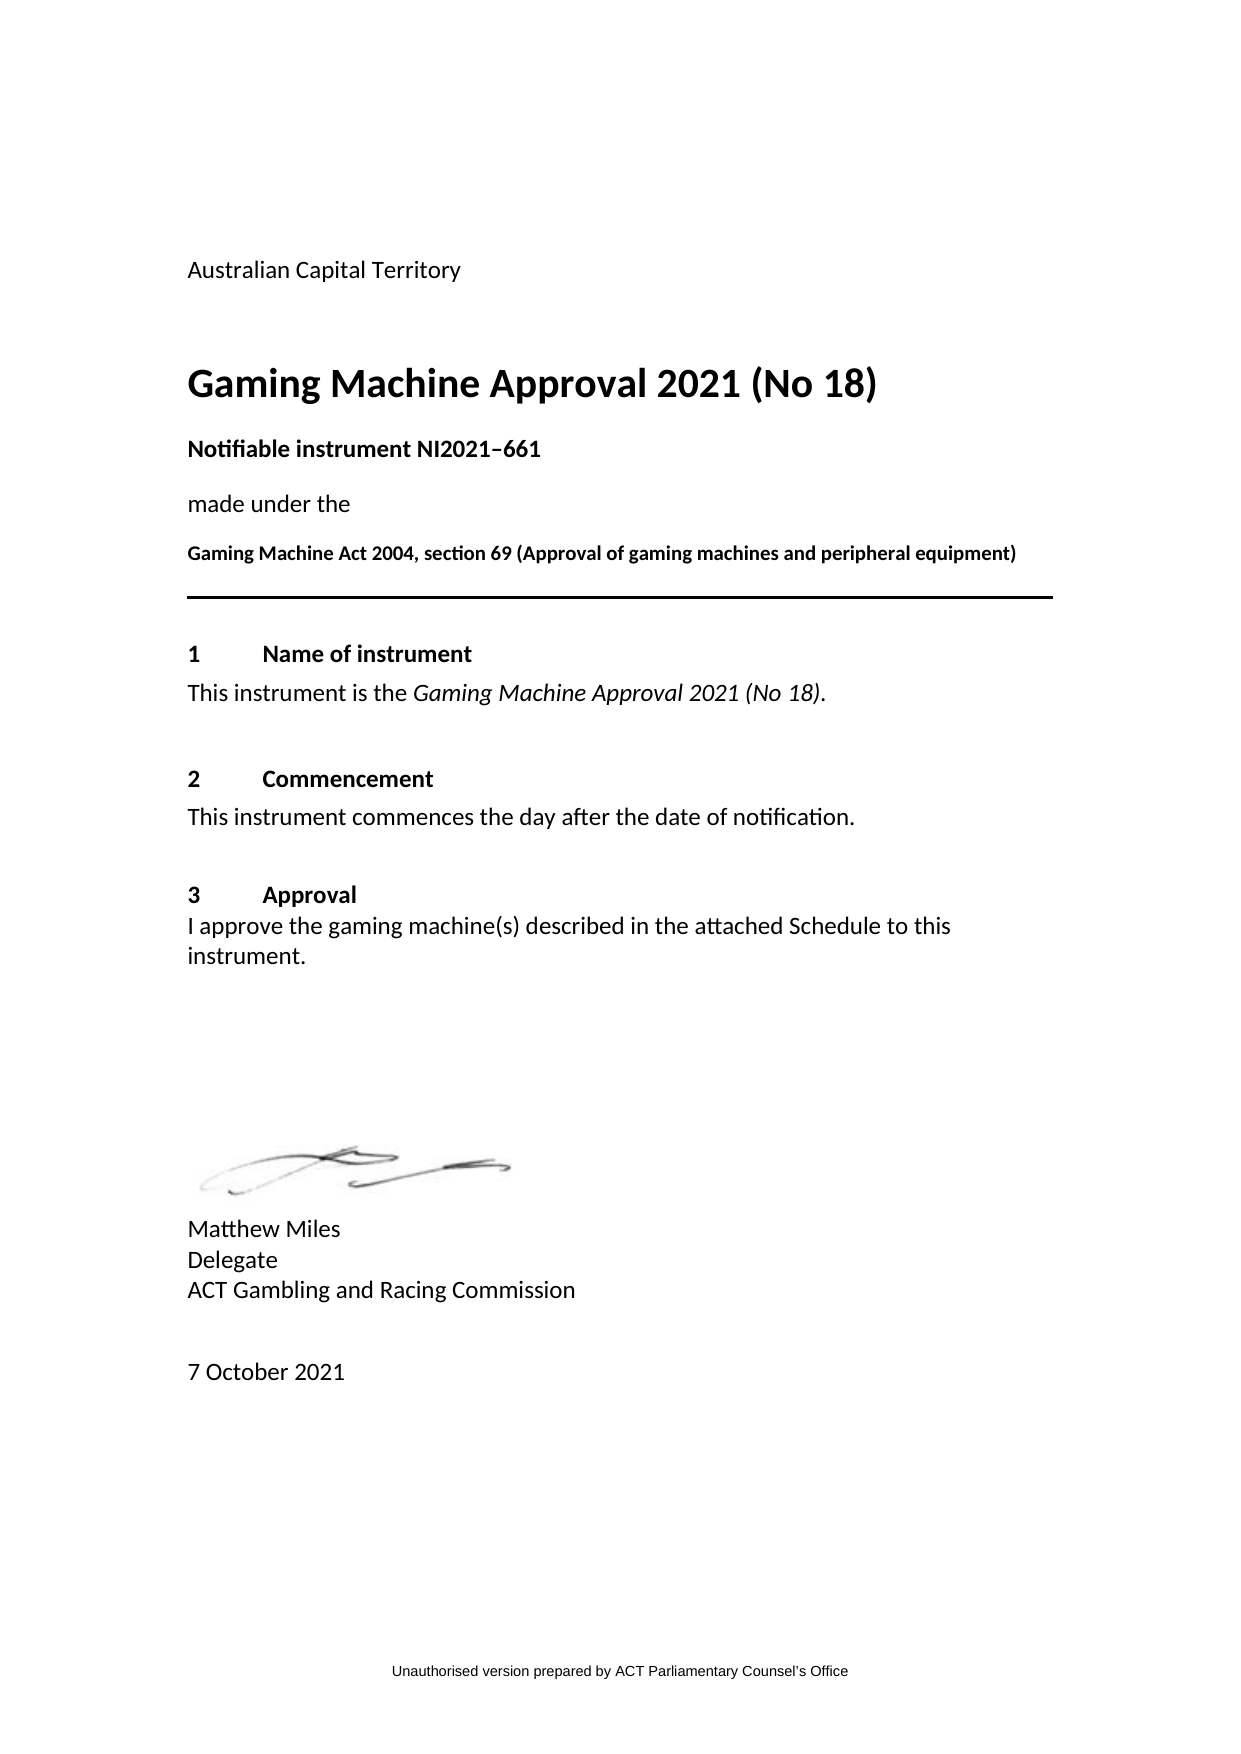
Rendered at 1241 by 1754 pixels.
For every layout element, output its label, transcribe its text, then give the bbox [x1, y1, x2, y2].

text ACT Gambling and Racing Commission [187, 1275, 1053, 1305]
text 7 October 2021 [187, 1357, 1053, 1387]
text I approve the gaming machine(s) described in the attached Schedule to this instrument. [187, 910, 1053, 971]
text Notifiable instrument NI2021–661 [187, 433, 1053, 463]
text Delegate [187, 1244, 1053, 1275]
text This instrument is the Gaming Machine Approval 2021 (No 18). [187, 677, 1053, 707]
text Gaming Machine Act 2004, section 69 (Approval of gaming machines and peripheral equipment) [187, 540, 1053, 565]
text This instrument commences the day after the date of notification. [187, 802, 1053, 832]
text Australian Capital Territory [187, 254, 1053, 284]
text 1 Name of instrument [187, 638, 1053, 668]
text made under the [187, 488, 1053, 519]
text Matthew Miles [187, 1214, 1053, 1244]
text 2 Commencement [187, 763, 1053, 793]
picture [187, 1132, 528, 1214]
list Approval [187, 879, 1053, 910]
text Gaming Machine Approval 2021 (No 18) [187, 357, 1053, 408]
